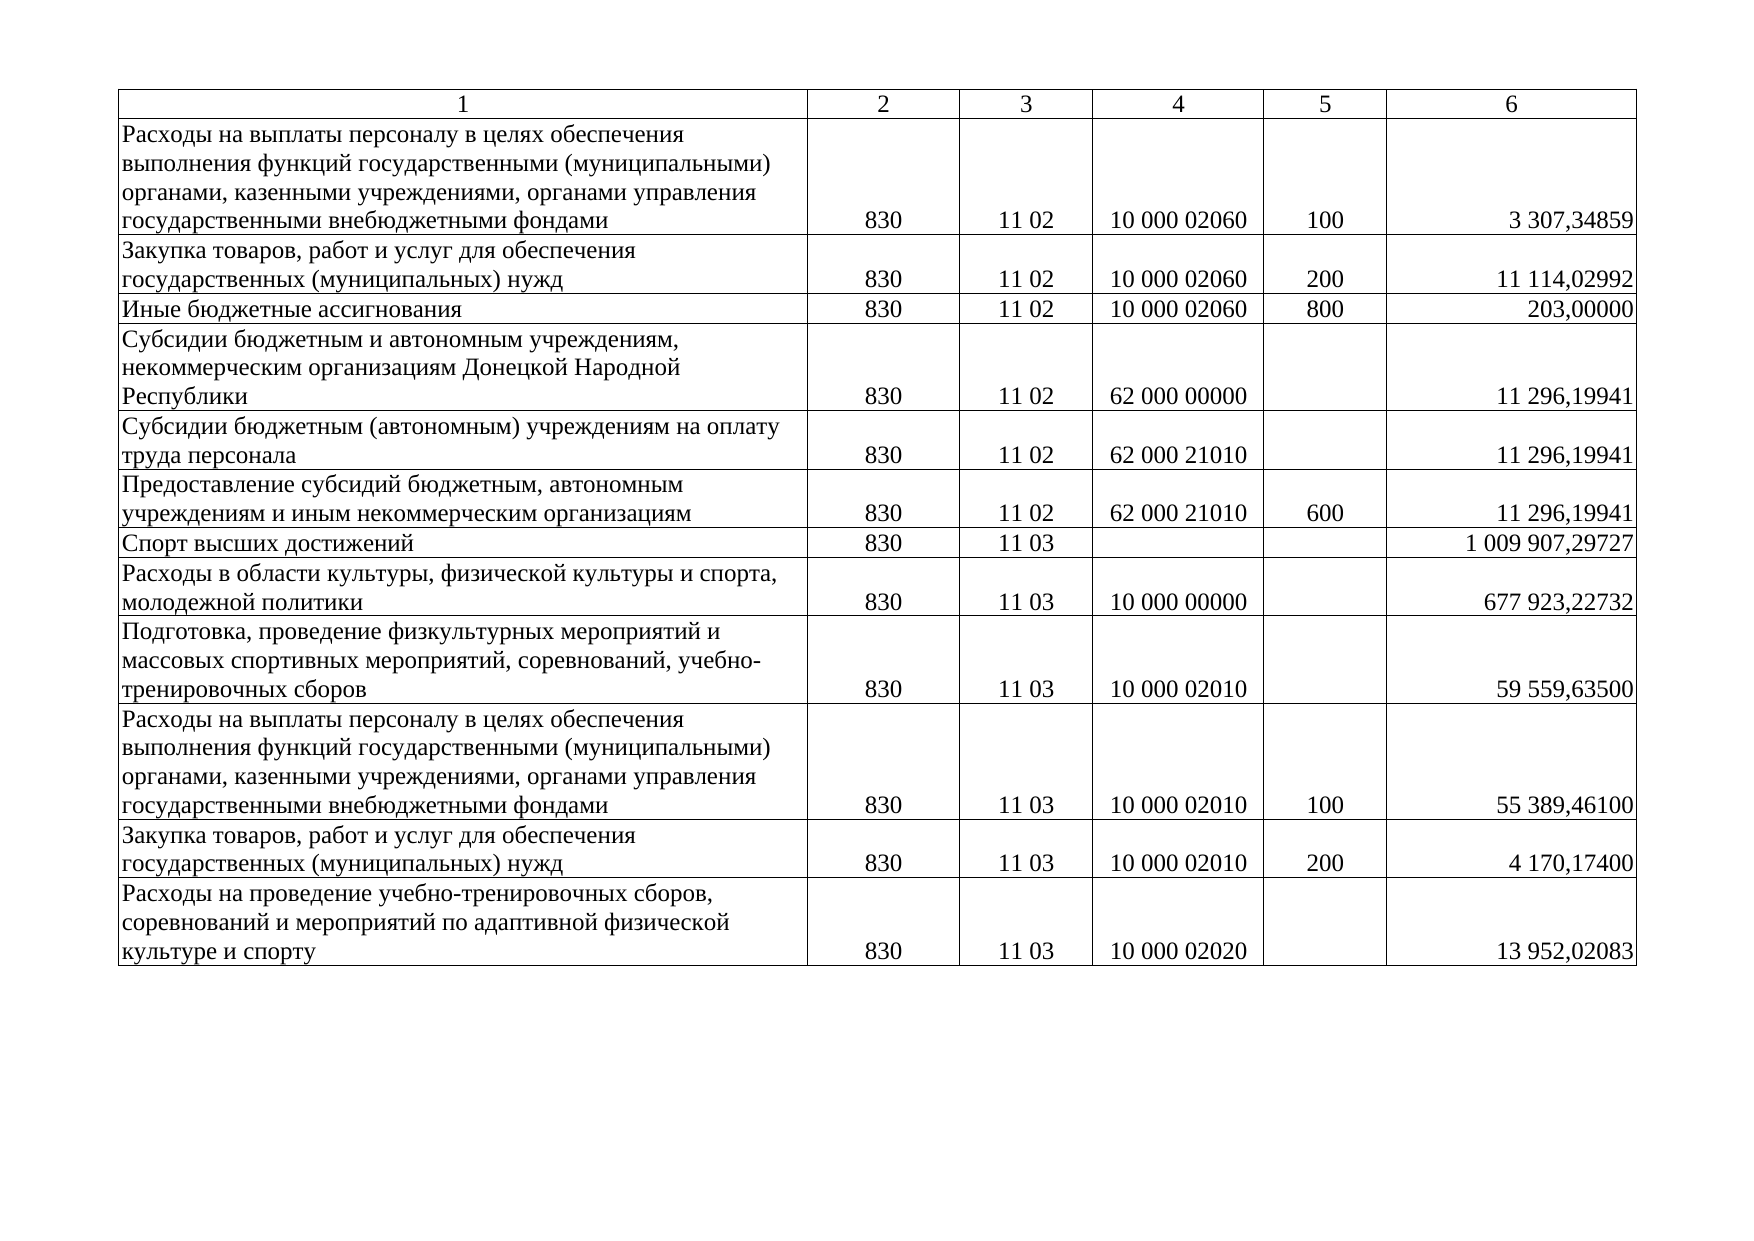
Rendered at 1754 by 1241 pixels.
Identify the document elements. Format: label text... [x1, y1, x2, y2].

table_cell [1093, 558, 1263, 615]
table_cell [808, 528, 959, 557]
table_header 3 [960, 90, 1092, 118]
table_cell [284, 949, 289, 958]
table_header 4 [1093, 90, 1263, 118]
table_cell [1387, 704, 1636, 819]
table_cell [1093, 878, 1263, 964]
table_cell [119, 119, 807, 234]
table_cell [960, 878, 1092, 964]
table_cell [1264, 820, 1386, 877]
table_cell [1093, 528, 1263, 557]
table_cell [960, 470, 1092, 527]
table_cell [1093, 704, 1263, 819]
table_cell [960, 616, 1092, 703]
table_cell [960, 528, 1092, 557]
table_header 1 [119, 90, 807, 118]
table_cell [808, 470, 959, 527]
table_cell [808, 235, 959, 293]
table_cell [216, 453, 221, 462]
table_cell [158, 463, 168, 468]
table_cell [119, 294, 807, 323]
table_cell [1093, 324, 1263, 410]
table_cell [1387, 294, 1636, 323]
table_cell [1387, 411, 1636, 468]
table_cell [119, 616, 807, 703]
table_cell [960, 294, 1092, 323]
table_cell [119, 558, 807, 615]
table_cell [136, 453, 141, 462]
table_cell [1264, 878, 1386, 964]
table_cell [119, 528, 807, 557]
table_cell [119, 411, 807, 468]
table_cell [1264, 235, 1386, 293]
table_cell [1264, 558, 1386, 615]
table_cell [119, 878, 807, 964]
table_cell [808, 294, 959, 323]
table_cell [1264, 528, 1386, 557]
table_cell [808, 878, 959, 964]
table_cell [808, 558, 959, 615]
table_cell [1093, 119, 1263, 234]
table_header 2 [808, 90, 959, 118]
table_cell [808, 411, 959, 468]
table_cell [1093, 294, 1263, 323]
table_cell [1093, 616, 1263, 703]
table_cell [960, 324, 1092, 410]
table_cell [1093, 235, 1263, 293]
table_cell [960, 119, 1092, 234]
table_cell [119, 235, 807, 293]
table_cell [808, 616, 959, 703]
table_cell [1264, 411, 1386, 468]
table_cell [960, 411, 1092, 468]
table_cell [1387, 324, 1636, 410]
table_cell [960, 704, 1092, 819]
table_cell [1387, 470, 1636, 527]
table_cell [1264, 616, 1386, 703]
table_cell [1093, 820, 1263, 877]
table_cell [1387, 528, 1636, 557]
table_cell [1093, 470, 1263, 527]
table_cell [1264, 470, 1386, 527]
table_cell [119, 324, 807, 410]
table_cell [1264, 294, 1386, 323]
table_header 5 [1264, 90, 1386, 118]
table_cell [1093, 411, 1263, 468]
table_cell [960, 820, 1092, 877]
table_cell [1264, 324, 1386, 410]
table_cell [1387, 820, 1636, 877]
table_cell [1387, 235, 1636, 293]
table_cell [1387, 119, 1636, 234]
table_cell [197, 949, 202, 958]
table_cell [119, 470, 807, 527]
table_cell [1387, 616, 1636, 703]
table_header 6 [1387, 90, 1636, 118]
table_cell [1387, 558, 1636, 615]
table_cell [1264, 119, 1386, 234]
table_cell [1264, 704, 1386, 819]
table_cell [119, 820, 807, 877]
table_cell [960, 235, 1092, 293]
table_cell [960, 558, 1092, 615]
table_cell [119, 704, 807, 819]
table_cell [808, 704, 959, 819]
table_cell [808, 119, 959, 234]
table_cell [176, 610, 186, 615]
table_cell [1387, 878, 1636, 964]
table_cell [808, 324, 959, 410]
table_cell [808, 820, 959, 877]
